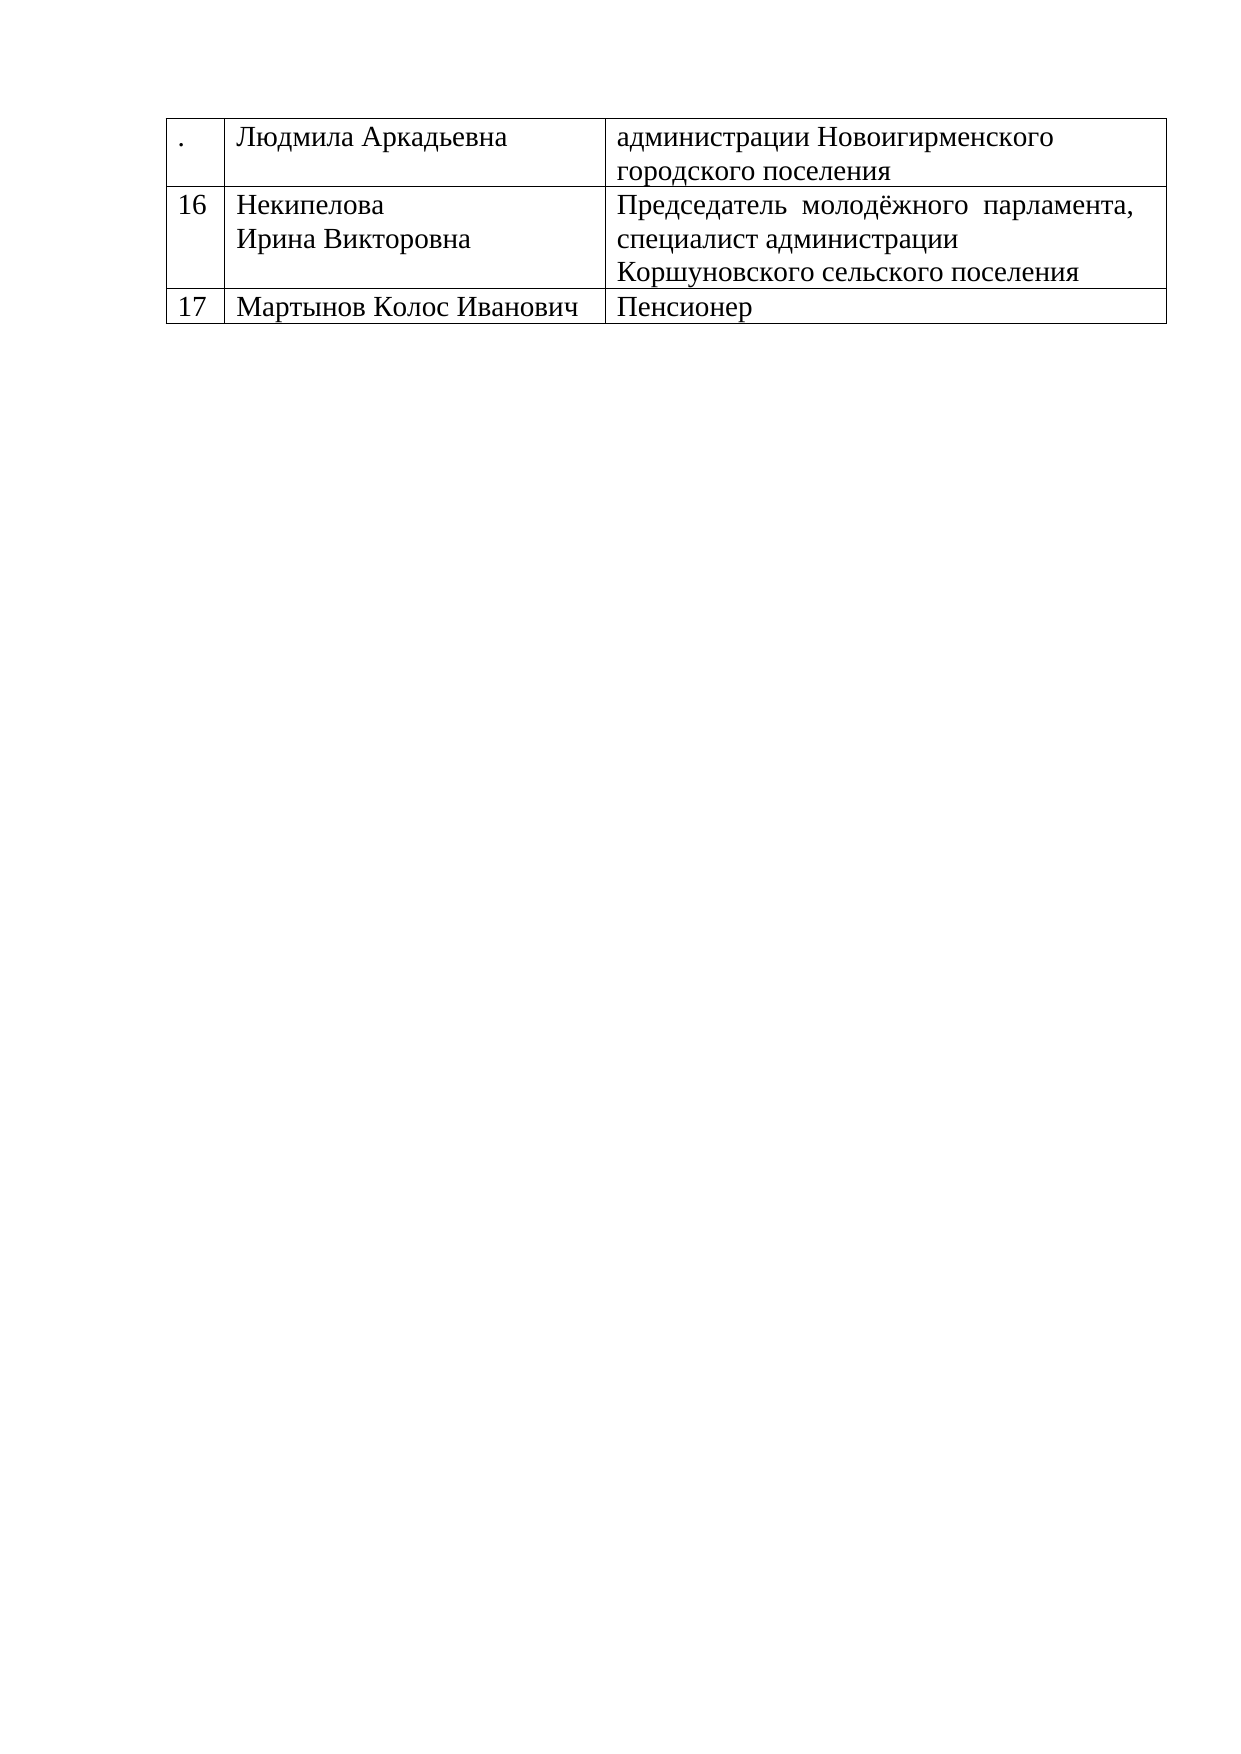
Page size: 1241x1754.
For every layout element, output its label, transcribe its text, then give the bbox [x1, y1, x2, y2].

table_cell Мартынов Колос Иванович [225, 289, 605, 322]
table_cell Пенсионер [606, 289, 1166, 322]
table_cell 16 [167, 187, 224, 288]
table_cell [225, 119, 605, 186]
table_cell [606, 119, 1166, 186]
table_cell 15. [167, 119, 224, 186]
table_cell 17 [167, 289, 224, 322]
table_cell Некипелова Ирина Викторовна [225, 187, 605, 288]
table_cell Председатель молодёжного парламента, специалист администрации Коршуновского сельского поселения [606, 187, 1166, 288]
